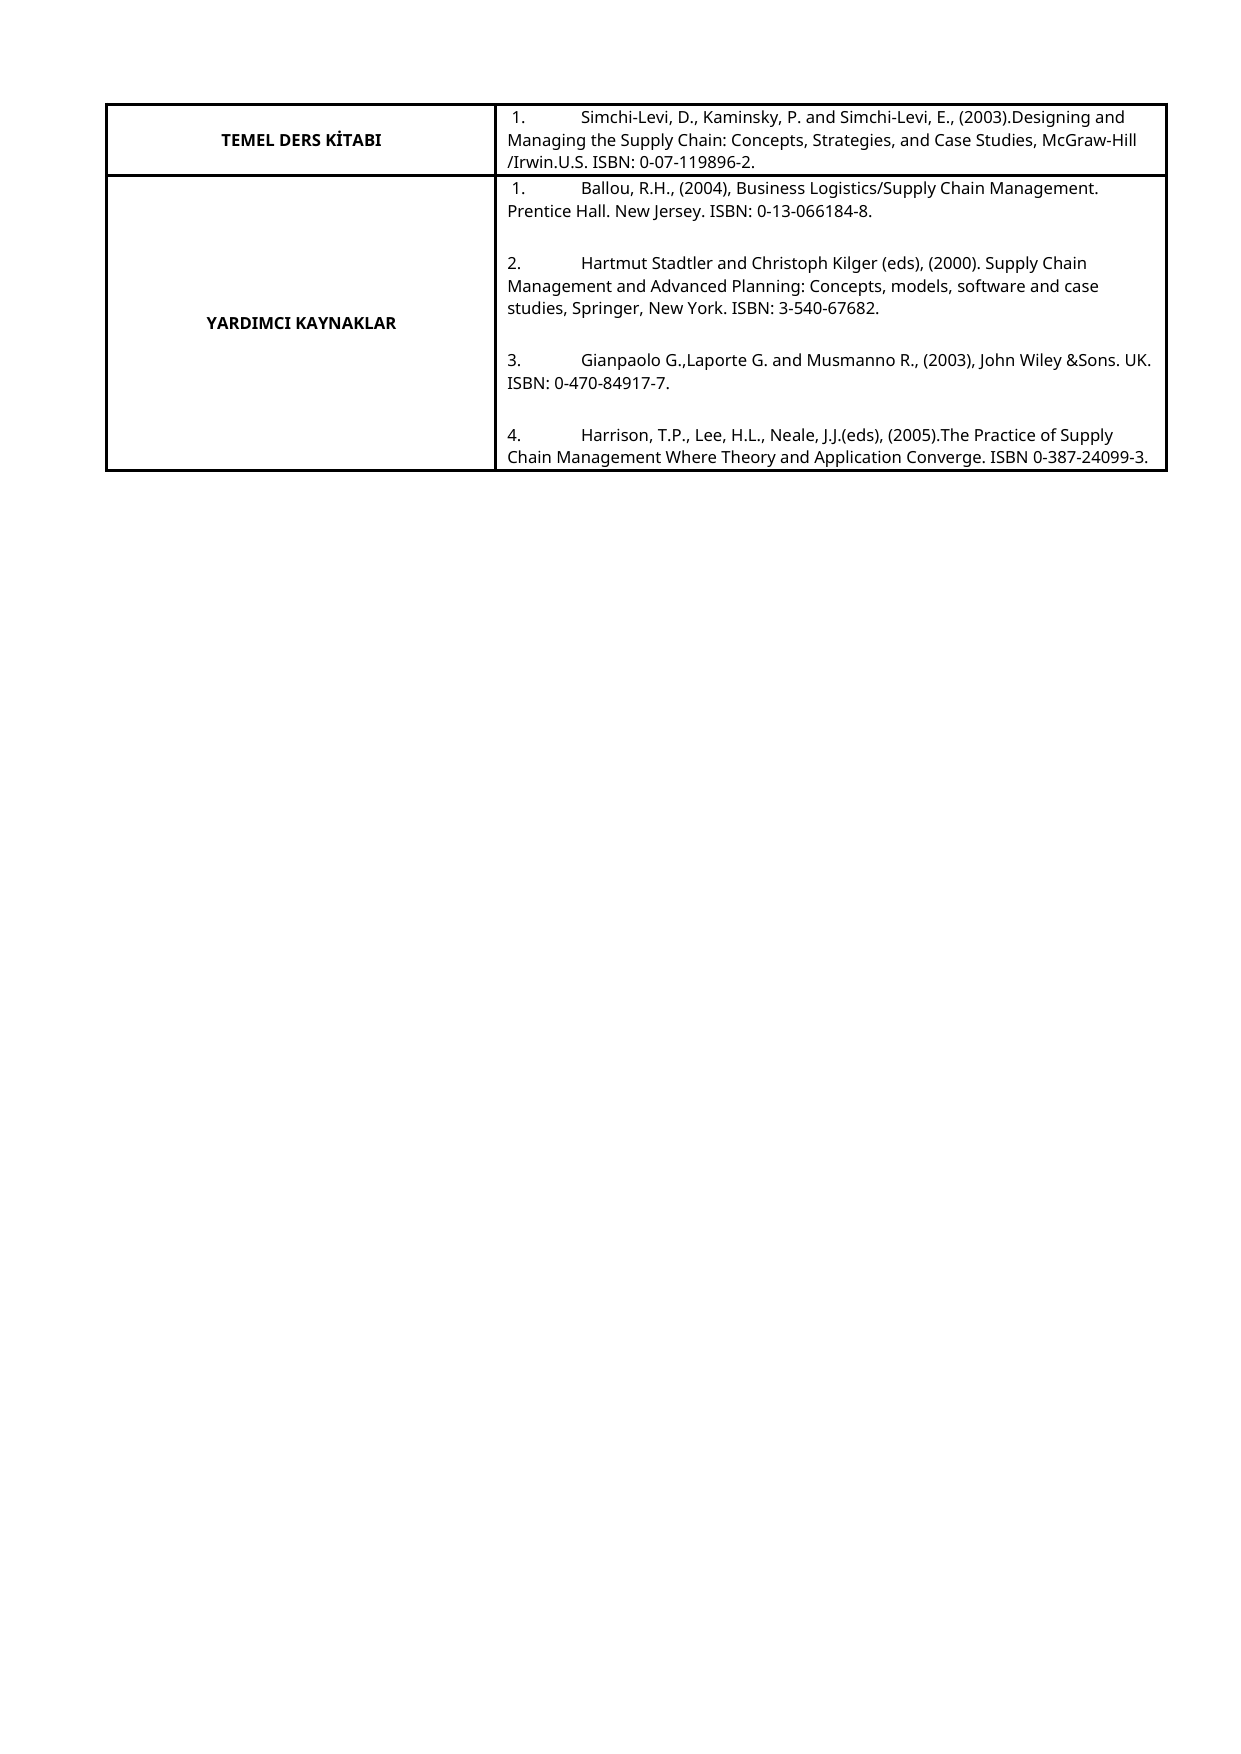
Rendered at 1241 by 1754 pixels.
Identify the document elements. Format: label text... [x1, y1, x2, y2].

table_cell TEMEL DERS KİTABI [108, 106, 494, 174]
table_cell 1. Simchi-Levi, D., Kaminsky, P. and Simchi-Levi, E., (2003).Designing and Managing the Supply Chain: Concepts, Strategies, and Case Studies, McGraw-Hill /Irwin.U.S. ISBN: 0-07-119896-2. [497, 106, 1165, 174]
table_cell 1. Ballou, R.H., (2004), Business Logistics/Supply Chain Management. Prentice Hall. New Jersey. ISBN: 0-13-066184-8. 2. Hartmut Stadtler and Christoph Kilger (eds), (2000). Supply Chain Management and Advanced Planning: Concepts, models, software and case studies, Springer, New York. ISBN: 3-540-67682. 3. Gianpaolo G.,Laporte G. and Musmanno R., (2003), John Wiley &Sons. UK. ISBN: 0-470-84917-7. 4. Harrison, T.P., Lee, H.L., Neale, J.J.(eds), (2005).The Practice of Supply Chain Management Where Theory and Application Converge. ISBN 0-387-24099-3. [497, 177, 1165, 469]
table_cell YARDIMCI KAYNAKLAR [108, 177, 494, 469]
